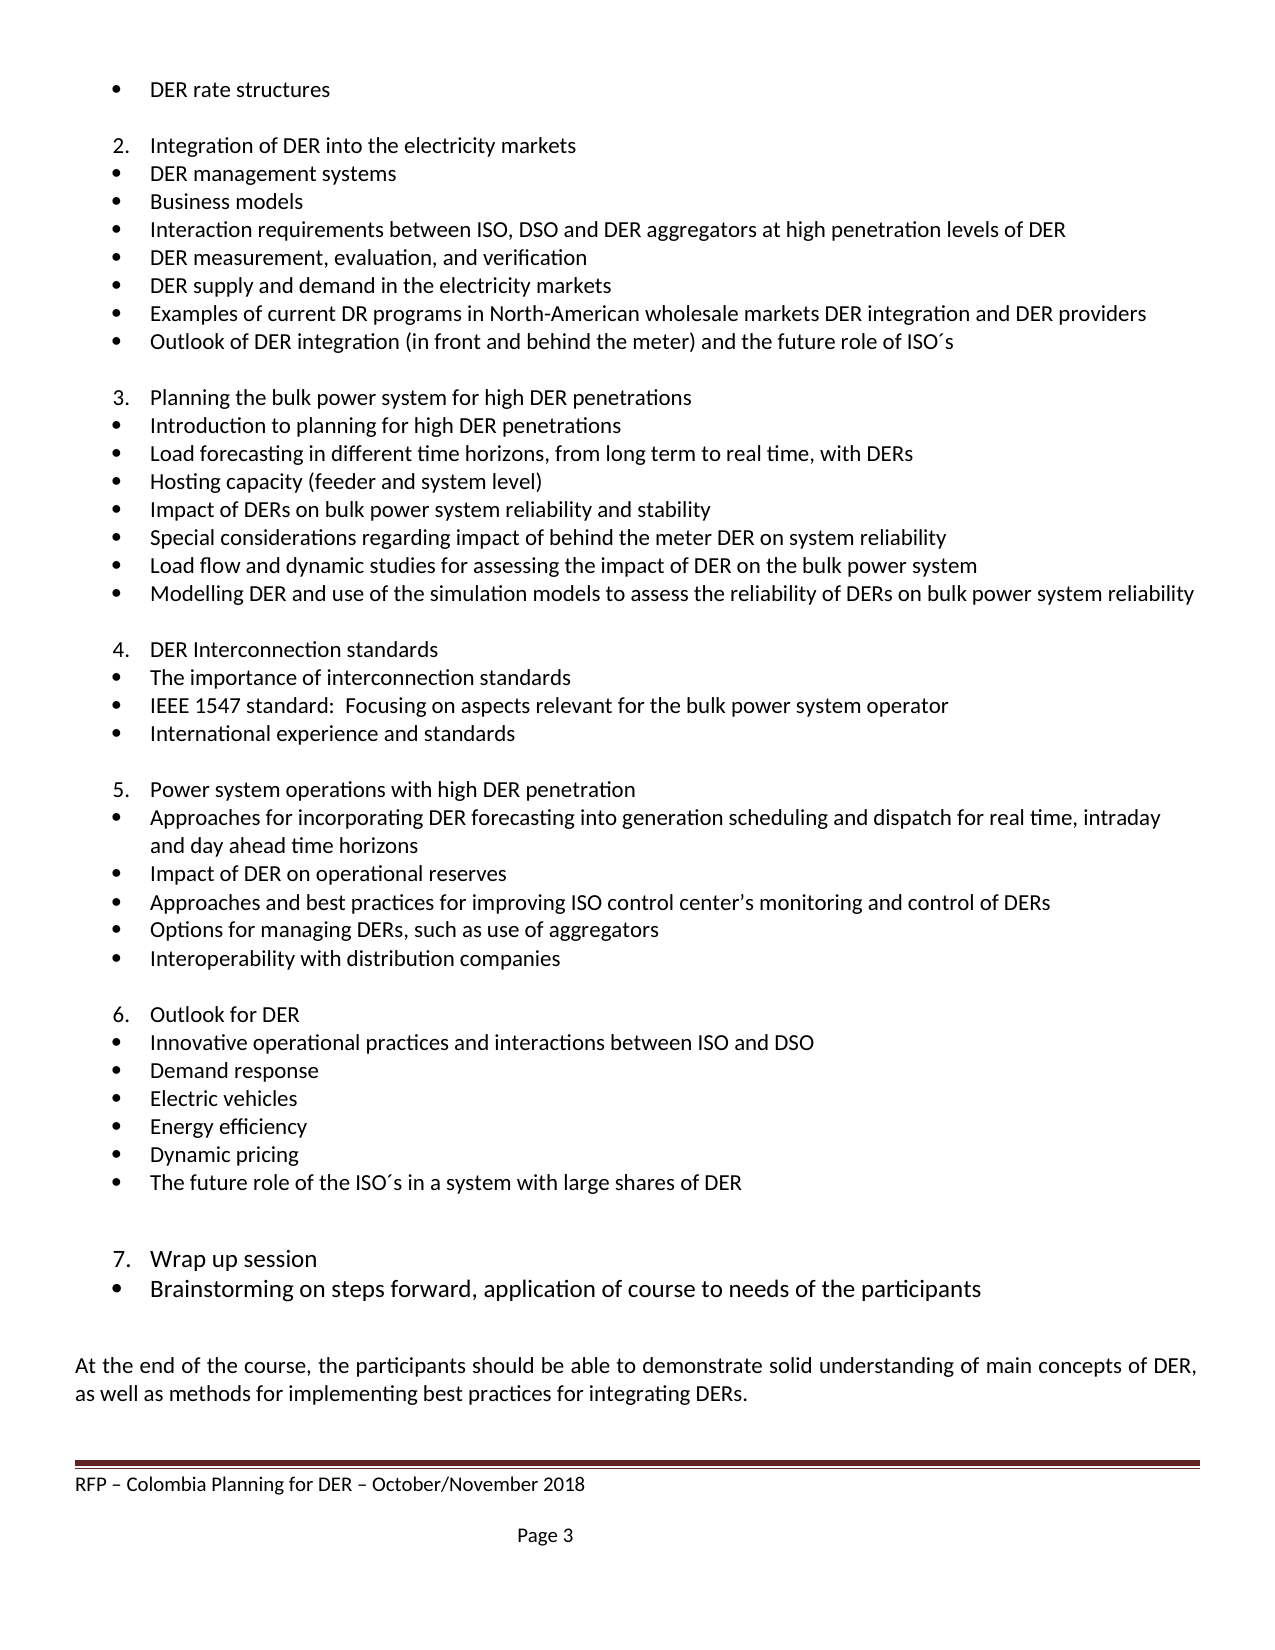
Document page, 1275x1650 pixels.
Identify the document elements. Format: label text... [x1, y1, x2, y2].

list DER measurement, evaluation, and verification [112, 243, 1200, 271]
list Load flow and dynamic studies for assessing the impact of DER on the bulk power system [112, 551, 1200, 579]
list Interoperability with distribution companies [112, 944, 1200, 972]
list Impact of DERs on bulk power system reliability and stability [112, 495, 1200, 523]
list DER management systems [112, 159, 1200, 187]
list Interaction requirements between ISO, DSO and DER aggregators at high penetration levels of DER [112, 215, 1200, 243]
list The importance of interconnection standards [112, 663, 1200, 691]
list Dynamic pricing [112, 1140, 1200, 1168]
list Planning the bulk power system for high DER penetrations [112, 383, 1200, 411]
list DER Interconnection standards [112, 635, 1200, 663]
list Power system operations with high DER penetration [112, 776, 1200, 803]
list DER supply and demand in the electricity markets [112, 271, 1200, 299]
list Innovative operational practices and interactions between ISO and DSO [112, 1028, 1200, 1056]
list Approaches and best practices for improving ISO control center’s monitoring and control of DERs [112, 888, 1200, 916]
list Outlook for DER [112, 1000, 1200, 1028]
list Introduction to planning for high DER penetrations [112, 411, 1200, 439]
list Demand response [112, 1056, 1200, 1084]
list DER rate structures [112, 75, 1200, 103]
list Impact of DER on operational reserves [112, 859, 1200, 888]
list Approaches for incorporating DER forecasting into generation scheduling and dispatch for real time, intraday and day ahead time horizons [112, 803, 1200, 859]
list Special considerations regarding impact of behind the meter DER on system reliability [112, 523, 1200, 551]
list The future role of the ISO´s in a system with large shares of DER [112, 1168, 1200, 1196]
list Integration of DER into the electricity markets [112, 131, 1200, 159]
text At the end of the course, the participants should be able to demonstrate solid understanding of main concepts of DER, as well as methods for implementing best practices for integrating DERs. [75, 1351, 1200, 1407]
list Electric vehicles [112, 1084, 1200, 1112]
list Outlook of DER integration (in front and behind the meter) and the future role of ISO´s [112, 327, 1200, 355]
list Options for managing DERs, such as use of aggregators [112, 916, 1200, 944]
list Hosting capacity (feeder and system level) [112, 467, 1200, 495]
list Load forecasting in different time horizons, from long term to real time, with DERs [112, 439, 1200, 467]
list IEEE 1547 standard: Focusing on aspects relevant for the bulk power system operator [112, 691, 1200, 719]
list Wrap up session [112, 1243, 1200, 1273]
list Examples of current DR programs in North-American wholesale markets DER integration and DER providers [112, 299, 1200, 327]
list Energy efficiency [112, 1112, 1200, 1140]
list International experience and standards [112, 719, 1200, 747]
list Business models [112, 187, 1200, 215]
list Brainstorming on steps forward, application of course to needs of the participants [112, 1273, 1200, 1304]
list Modelling DER and use of the simulation models to assess the reliability of DERs on bulk power system reliability [112, 579, 1200, 607]
